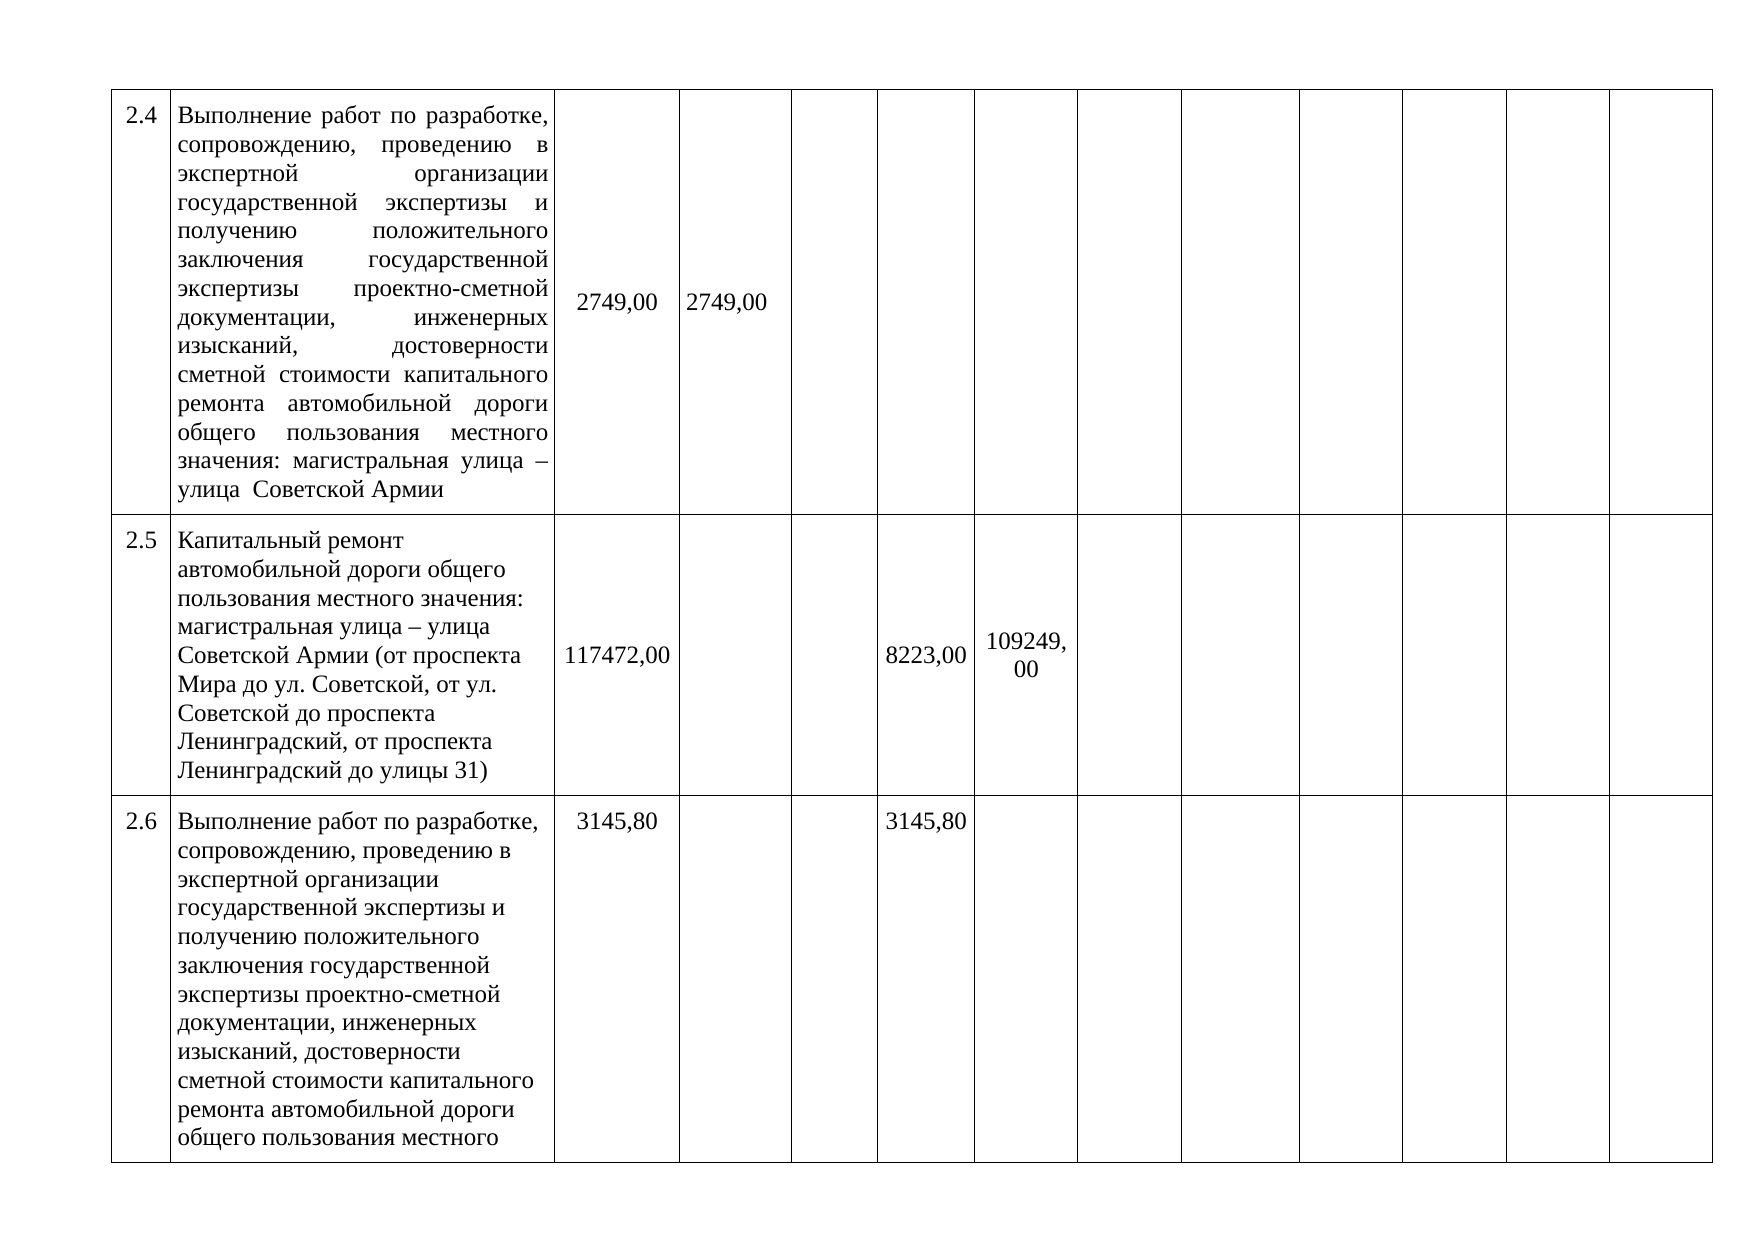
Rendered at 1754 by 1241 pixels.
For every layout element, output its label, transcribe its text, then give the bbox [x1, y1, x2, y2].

table_cell [1507, 90, 1609, 513]
table_cell [1610, 796, 1712, 1162]
table_cell [1610, 515, 1712, 794]
table_cell 3145,80 [555, 796, 679, 1162]
table_cell 2.6 [112, 796, 170, 1162]
table_cell Выполнение работ по разработке, сопровождению, проведению в экспертной организации государственной экспертизы и получению положительного заключения государственной экспертизы проектно-сметной документации, инженерных изысканий, достоверности сметной стоимости капитального ремонта автомобильной дороги общего пользования местного значения: магистральная улица – улица Советской Армии [171, 90, 554, 513]
table_cell [1403, 90, 1506, 513]
table_cell 2.4 [112, 90, 170, 513]
table_cell 117472,00 [555, 515, 679, 679]
table_cell 2.5 [112, 515, 170, 794]
table_cell [1403, 515, 1506, 794]
table_cell 2749,00 [555, 90, 679, 513]
table_cell [1078, 90, 1181, 513]
table_cell [555, 680, 679, 794]
table_cell [1610, 90, 1712, 513]
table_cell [171, 796, 554, 1162]
table_cell [1507, 515, 1609, 794]
table_cell 8223,00 [878, 515, 974, 794]
table_cell [1403, 796, 1506, 1162]
table_cell [1182, 515, 1299, 794]
table_cell [1300, 796, 1402, 1162]
table_cell [975, 796, 1077, 1162]
table_cell [1300, 90, 1402, 513]
table_cell 109249,00 [975, 515, 1077, 794]
table_cell [1182, 90, 1299, 513]
table_cell [792, 796, 877, 1162]
table_cell [1078, 796, 1181, 1162]
table_cell [1078, 515, 1181, 794]
table_cell [975, 90, 1077, 513]
table_cell Капитальный ремонт автомобильной дороги общего пользования местного значения: магистральная улица – улица Советской Армии (от проспекта Мира до ул. Советской, от ул. Советской до проспекта Ленинградский, от проспекта Ленинградский до улицы 31) [171, 515, 554, 794]
table_cell [792, 90, 877, 513]
table_cell [878, 90, 974, 513]
table_cell [1300, 515, 1402, 794]
table_cell [792, 515, 877, 794]
table_cell [1507, 796, 1609, 1162]
table_cell [1182, 796, 1299, 1162]
table_cell [680, 796, 791, 1162]
table_cell [680, 515, 791, 794]
table_cell 2749,00 [680, 90, 791, 513]
table_cell 3145,80 [878, 796, 974, 1162]
